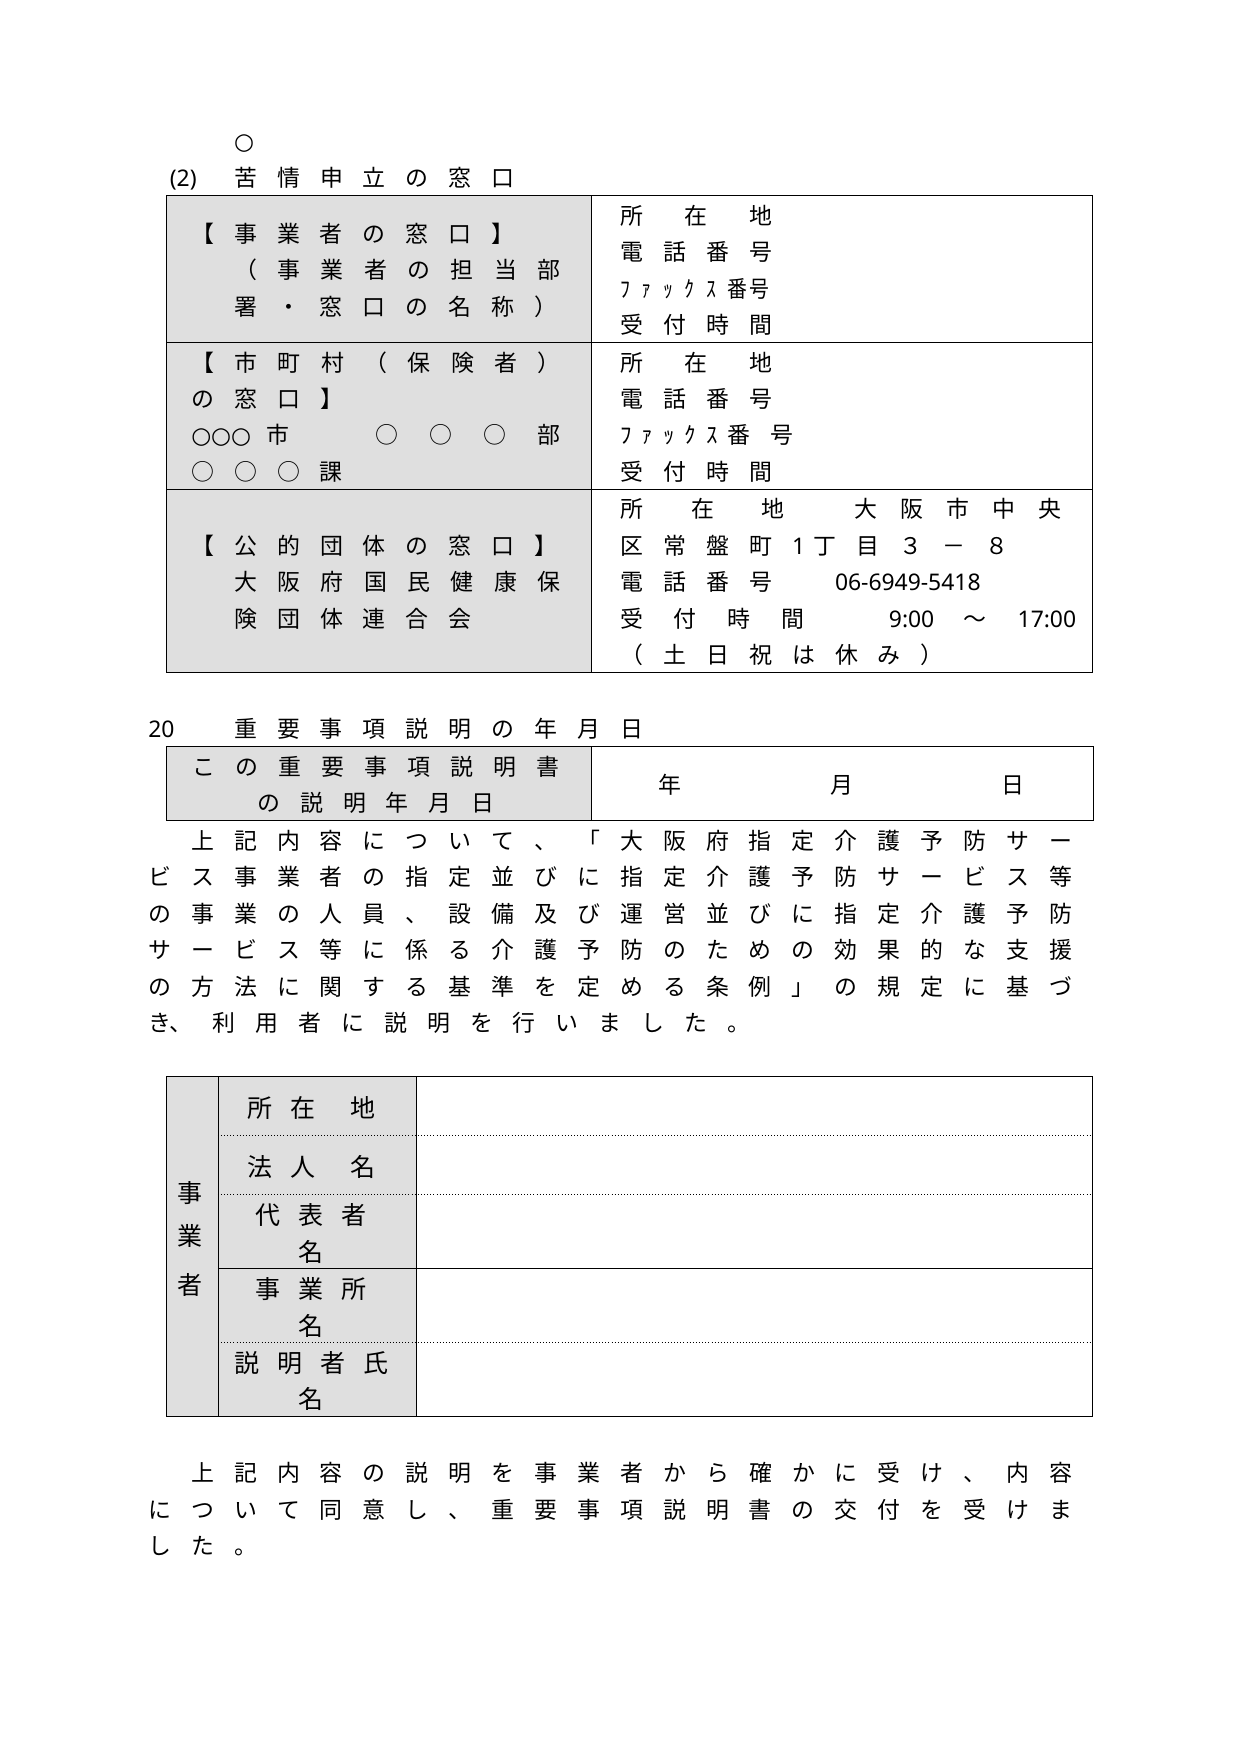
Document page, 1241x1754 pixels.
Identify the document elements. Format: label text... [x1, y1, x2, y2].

table_cell [417, 1194, 1092, 1268]
table_cell 法人名 [219, 1135, 416, 1194]
table_cell [417, 1269, 1092, 1342]
table_cell 説明者氏名 [219, 1342, 416, 1416]
table_cell 事業所名 [219, 1269, 416, 1342]
table_cell [417, 1135, 1092, 1194]
table_cell [417, 1342, 1092, 1416]
table_header この重要事項説明書の説明年月日 [167, 747, 591, 820]
table_header 事業者 [167, 1077, 218, 1416]
table_header 年 月 日 [592, 747, 1093, 820]
table_cell 【公的団体の窓口】 大阪府国民健康保険団体連合会 [167, 490, 591, 672]
table_cell 所 在 地 大阪市中央区常盤町1丁目３－８ 電話番号 06-6949-5418 受付時間 9:00～17:00（土日祝は休み） [592, 490, 1092, 672]
table_cell 所 在 地 電話番号 ﾌｧｯｸｽ番号 受付時間 [592, 343, 1092, 489]
table_header 所 在 地 電話番号 ﾌｧｯｸｽ番号 受付時間 [592, 196, 1092, 342]
text 20 重要事項説明の年月日 [148, 709, 1092, 746]
table_cell 代表者名 [219, 1194, 416, 1268]
table_header [417, 1077, 1092, 1135]
text 上記内容の説明を事業者から確かに受け、内容について同意し、重要事項説明書の交付を受けました。 [148, 1454, 1092, 1563]
text 上記内容について、「大阪府指定介護予防サービス事業者の指定並びに指定介護予防サービス等の事業の人員、設備及び運営並びに指定介護予防サービス等に係る介護予防のための効果的な支援の方法に関する基準を定める条例」の規定に基づき、利用者に説明を行いました。 [148, 821, 1092, 1040]
table_header 所在地 [219, 1077, 416, 1135]
table_cell 【市町村（保険者）の窓口】 ○○○市 ○○○部 ○○○課 [167, 343, 591, 489]
list 苦情申立の窓口 [169, 158, 1092, 195]
table_header 【事業者の窓口】 （事業者の担当部署・窓口の名称） [167, 196, 591, 342]
